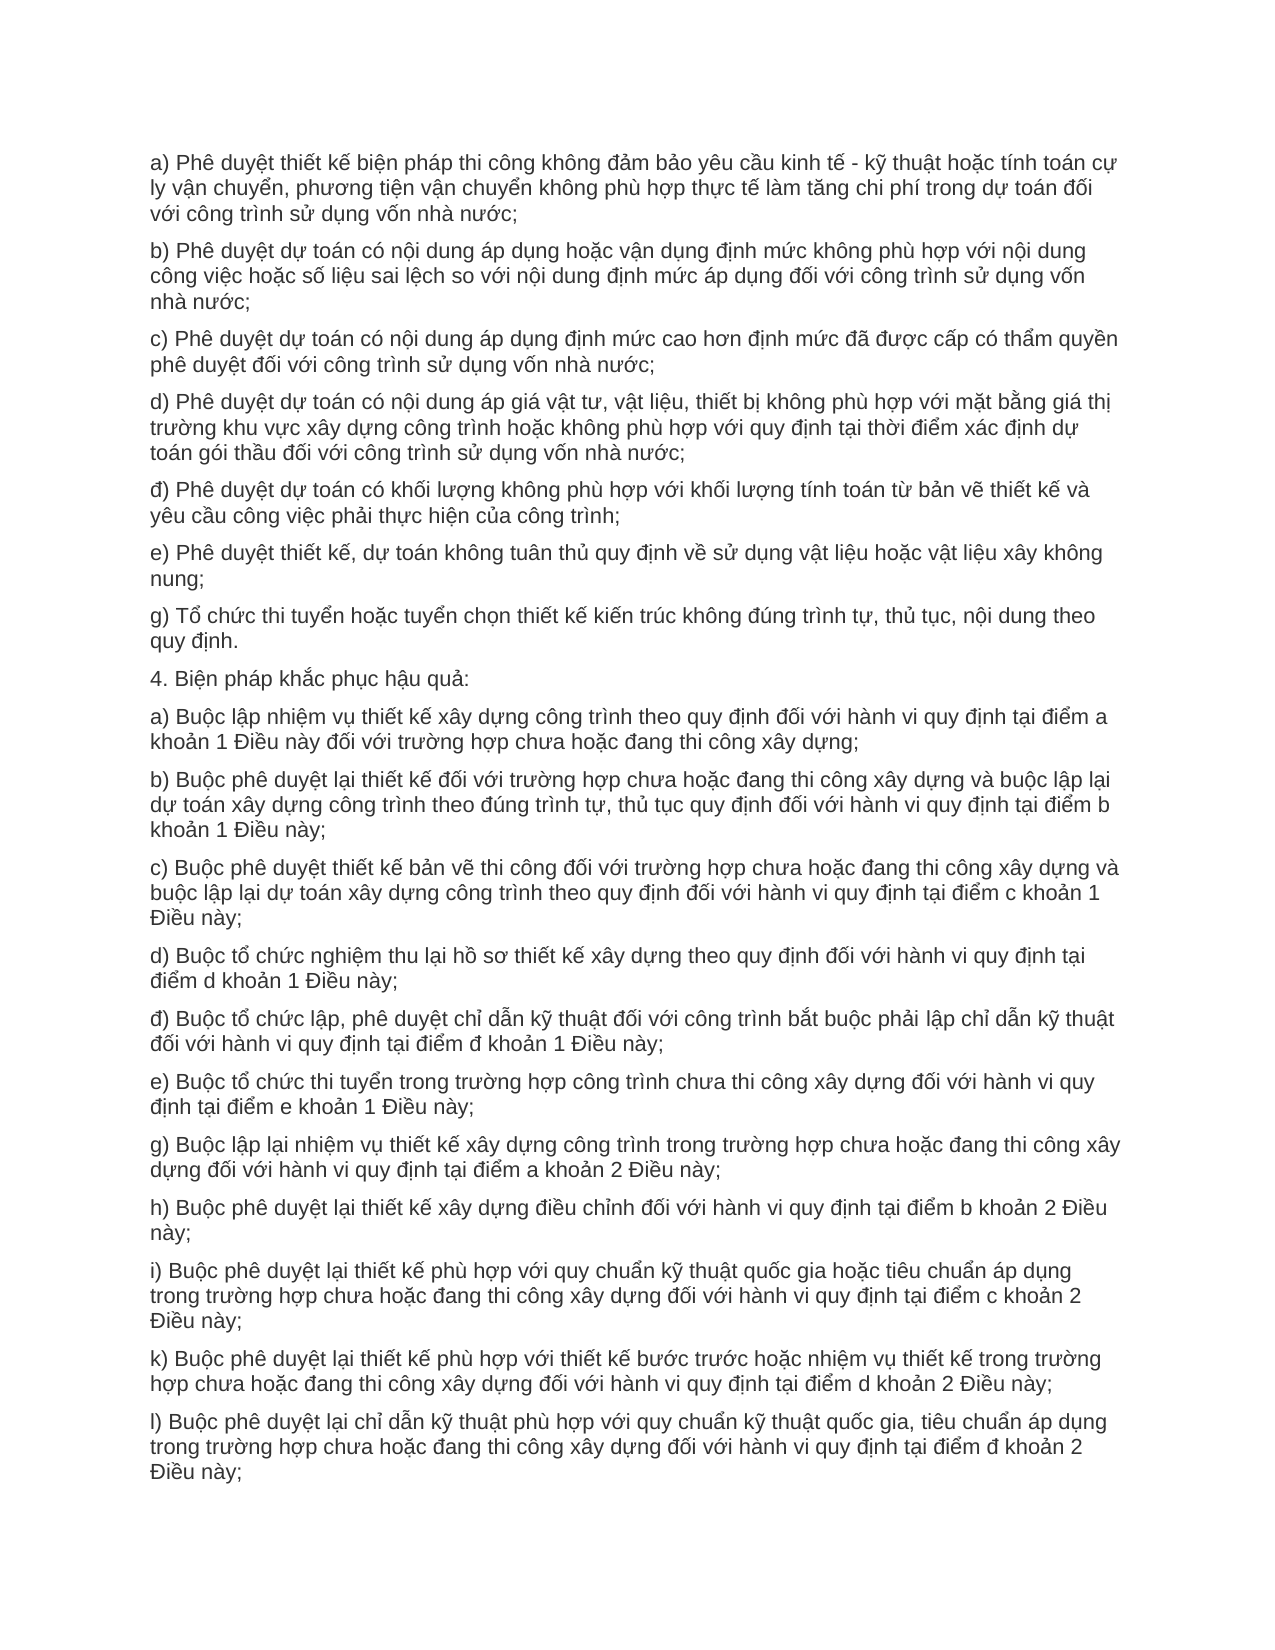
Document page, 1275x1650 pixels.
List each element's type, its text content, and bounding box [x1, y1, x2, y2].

text c) Phê duyệt dự toán có nội dung áp dụng định mức cao hơn định mức đã được cấp có thẩm quyền phê duyệt đối với công trình sử dụng vốn nhà nước; [150, 326, 1125, 377]
text đ) Buộc tổ chức lập, phê duyệt chỉ dẫn kỹ thuật đối với công trình bắt buộc phải lập chỉ dẫn kỹ thuật đối với hành vi quy định tại điểm đ khoản 1 Điều này; [150, 1006, 1125, 1056]
text a) Buộc lập nhiệm vụ thiết kế xây dựng công trình theo quy định đối với hành vi quy định tại điểm a khoản 1 Điều này đối với trường hợp chưa hoặc đang thi công xây dựng; [150, 704, 1125, 754]
text d) Phê duyệt dự toán có nội dung áp giá vật tư, vật liệu, thiết bị không phù hợp với mặt bằng giá thị trường khu vực xây dựng công trình hoặc không phù hợp với quy định tại thời điểm xác định dự toán gói thầu đối với công trình sử dụng vốn nhà nước; [150, 389, 1125, 465]
text a) Phê duyệt thiết kế biện pháp thi công không đảm bảo yêu cầu kinh tế - kỹ thuật hoặc tính toán cự ly vận chuyển, phương tiện vận chuyển không phù hợp thực tế làm tăng chi phí trong dự toán đối với công trình sử dụng vốn nhà nước; [150, 150, 1125, 226]
text h) Buộc phê duyệt lại thiết kế xây dựng điều chỉnh đối với hành vi quy định tại điểm b khoản 2 Điều này; [150, 1194, 1125, 1245]
text i) Buộc phê duyệt lại thiết kế phù hợp với quy chuẩn kỹ thuật quốc gia hoặc tiêu chuẩn áp dụng trong trường hợp chưa hoặc đang thi công xây dựng đối với hành vi quy định tại điểm c khoản 2 Điều này; [150, 1257, 1125, 1333]
text d) Buộc tổ chức nghiệm thu lại hồ sơ thiết kế xây dựng theo quy định đối với hành vi quy định tại điểm d khoản 1 Điều này; [150, 943, 1125, 993]
text c) Buộc phê duyệt thiết kế bản vẽ thi công đối với trường hợp chưa hoặc đang thi công xây dựng và buộc lập lại dự toán xây dựng công trình theo quy định đối với hành vi quy định tại điểm c khoản 1 Điều này; [150, 855, 1125, 930]
text e) Phê duyệt thiết kế, dự toán không tuân thủ quy định về sử dụng vật liệu hoặc vật liệu xây không nung; [150, 540, 1125, 591]
text e) Buộc tổ chức thi tuyển trong trường hợp công trình chưa thi công xây dựng đối với hành vi quy định tại điểm e khoản 1 Điều này; [150, 1069, 1125, 1119]
text b) Buộc phê duyệt lại thiết kế đối với trường hợp chưa hoặc đang thi công xây dựng và buộc lập lại dự toán xây dựng công trình theo đúng trình tự, thủ tục quy định đối với hành vi quy định tại điểm b khoản 1 Điều này; [150, 767, 1125, 842]
text g) Buộc lập lại nhiệm vụ thiết kế xây dựng công trình trong trường hợp chưa hoặc đang thi công xây dựng đối với hành vi quy định tại điểm a khoản 2 Điều này; [150, 1132, 1125, 1182]
text b) Phê duyệt dự toán có nội dung áp dụng hoặc vận dụng định mức không phù hợp với nội dung công việc hoặc số liệu sai lệch so với nội dung định mức áp dụng đối với công trình sử dụng vốn nhà nước; [150, 238, 1125, 314]
text đ) Phê duyệt dự toán có khối lượng không phù hợp với khối lượng tính toán từ bản vẽ thiết kế và yêu cầu công việc phải thực hiện của công trình; [150, 477, 1125, 528]
text 4. Biện pháp khắc phục hậu quả: [150, 666, 1125, 691]
text l) Buộc phê duyệt lại chỉ dẫn kỹ thuật phù hợp với quy chuẩn kỹ thuật quốc gia, tiêu chuẩn áp dụng trong trường hợp chưa hoặc đang thi công xây dựng đối với hành vi quy định tại điểm đ khoản 2 Điều này; [150, 1408, 1125, 1484]
text k) Buộc phê duyệt lại thiết kế phù hợp với thiết kế bước trước hoặc nhiệm vụ thiết kế trong trường hợp chưa hoặc đang thi công xây dựng đối với hành vi quy định tại điểm d khoản 2 Điều này; [150, 1346, 1125, 1396]
text g) Tổ chức thi tuyển hoặc tuyển chọn thiết kế kiến trúc không đúng trình tự, thủ tục, nội dung theo quy định. [150, 603, 1125, 653]
